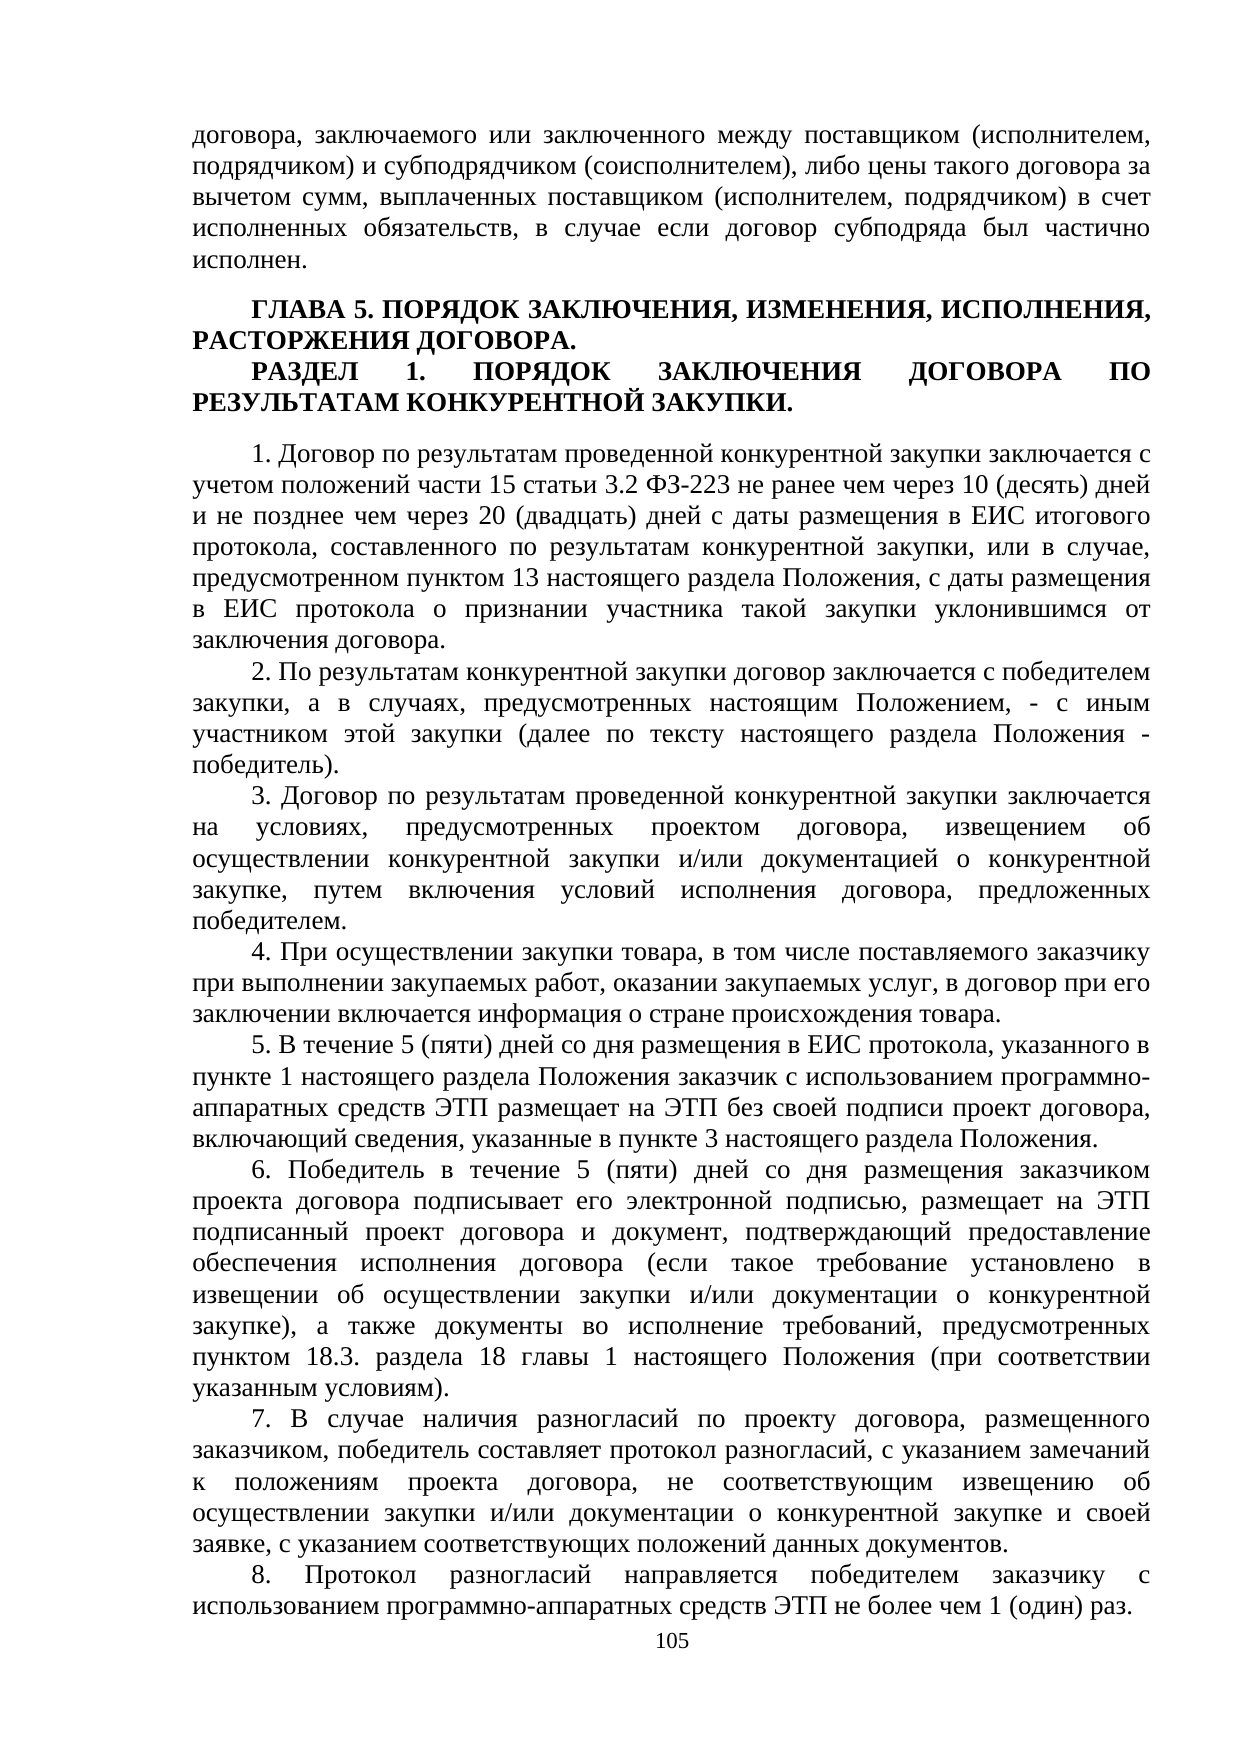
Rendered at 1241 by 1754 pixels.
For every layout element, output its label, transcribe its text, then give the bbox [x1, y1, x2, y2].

text 7. В случае наличия разногласий по проекту договора, размещенного заказчиком, победитель составляет протокол разногласий, с указанием замечаний к положениям проекта договора, не соответствующим извещению об осуществлении закупки и/или документации о конкурентной закупке и своей заявке, с указанием соответствующих положений данных документов. [192, 1402, 1152, 1558]
list 4. При осуществлении закупки товара, в том числе поставляемого заказчику при выполнении закупаемых работ, оказании закупаемых услуг, в договор при его заключении включается информация о стране происхождения товара. [192, 935, 1152, 1028]
text 1. Договор по результатам проведенной конкурентной закупки заключается с учетом положений части 15 статьи 3.2 ФЗ-223 не ранее чем через 10 (десять) дней и не позднее чем через 20 (двадцать) дней с даты размещения в ЕИС итогового протокола, составленного по результатам конкурентной закупки, или в случае, предусмотренном пунктом 13 настоящего раздела Положения, с даты размещения в ЕИС протокола о признании участника такой закупки уклонившимся от заключения договора. [192, 437, 1152, 655]
text 6. Победитель в течение 5 (пяти) дней со дня размещения заказчиком проекта договора подписывает его электронной подписью, размещает на ЭТП подписанный проект договора и документ, подтверждающий предоставление обеспечения исполнения договора (если такое требование установлено в извещении об осуществлении закупки и/или документации о конкурентной закупке), а также документы во исполнение требований, предусмотренных пунктом 18.3. раздела 18 главы 1 настоящего Положения (при соответствии указанным условиям). [192, 1153, 1152, 1402]
text 5. В течение 5 (пяти) дней со дня размещения в ЕИС протокола, указанного в пункте 1 настоящего раздела Положения заказчик с использованием программно-аппаратных средств ЭТП размещает на ЭТП без своей подписи проект договора, включающий сведения, указанные в пункте 3 настоящего раздела Положения. [192, 1028, 1152, 1153]
text 3. Договор по результатам проведенной конкурентной закупки заключается на условиях, предусмотренных проектом договора, извещением об осуществлении конкурентной закупки и/или документацией о конкурентной закупке, путем включения условий исполнения договора, предложенных победителем. [192, 779, 1152, 935]
text РАЗДЕЛ 1. ПОРЯДОК ЗАКЛЮЧЕНИЯ ДОГОВОРА ПО РЕЗУЛЬТАТАМ КОНКУРЕНТНОЙ ЗАКУПКИ. [192, 355, 1152, 418]
text 2. По результатам конкурентной закупки договор заключается с победителем закупки, а в случаях, предусмотренных настоящим Положением, - с иным участником этой закупки (далее по тексту настоящего раздела Положения - победитель). [192, 655, 1152, 779]
text 8. Протокол разногласий направляется победителем заказчику с использованием программно-аппаратных средств ЭТП не более чем 1 (один) раз. [192, 1558, 1152, 1620]
text ГЛАВА 5. ПОРЯДОК ЗАКЛЮЧЕНИЯ, ИЗМЕНЕНИЯ, ИСПОЛНЕНИЯ, РАСТОРЖЕНИЯ ДОГОВОРА. [192, 293, 1152, 355]
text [192, 118, 1152, 274]
